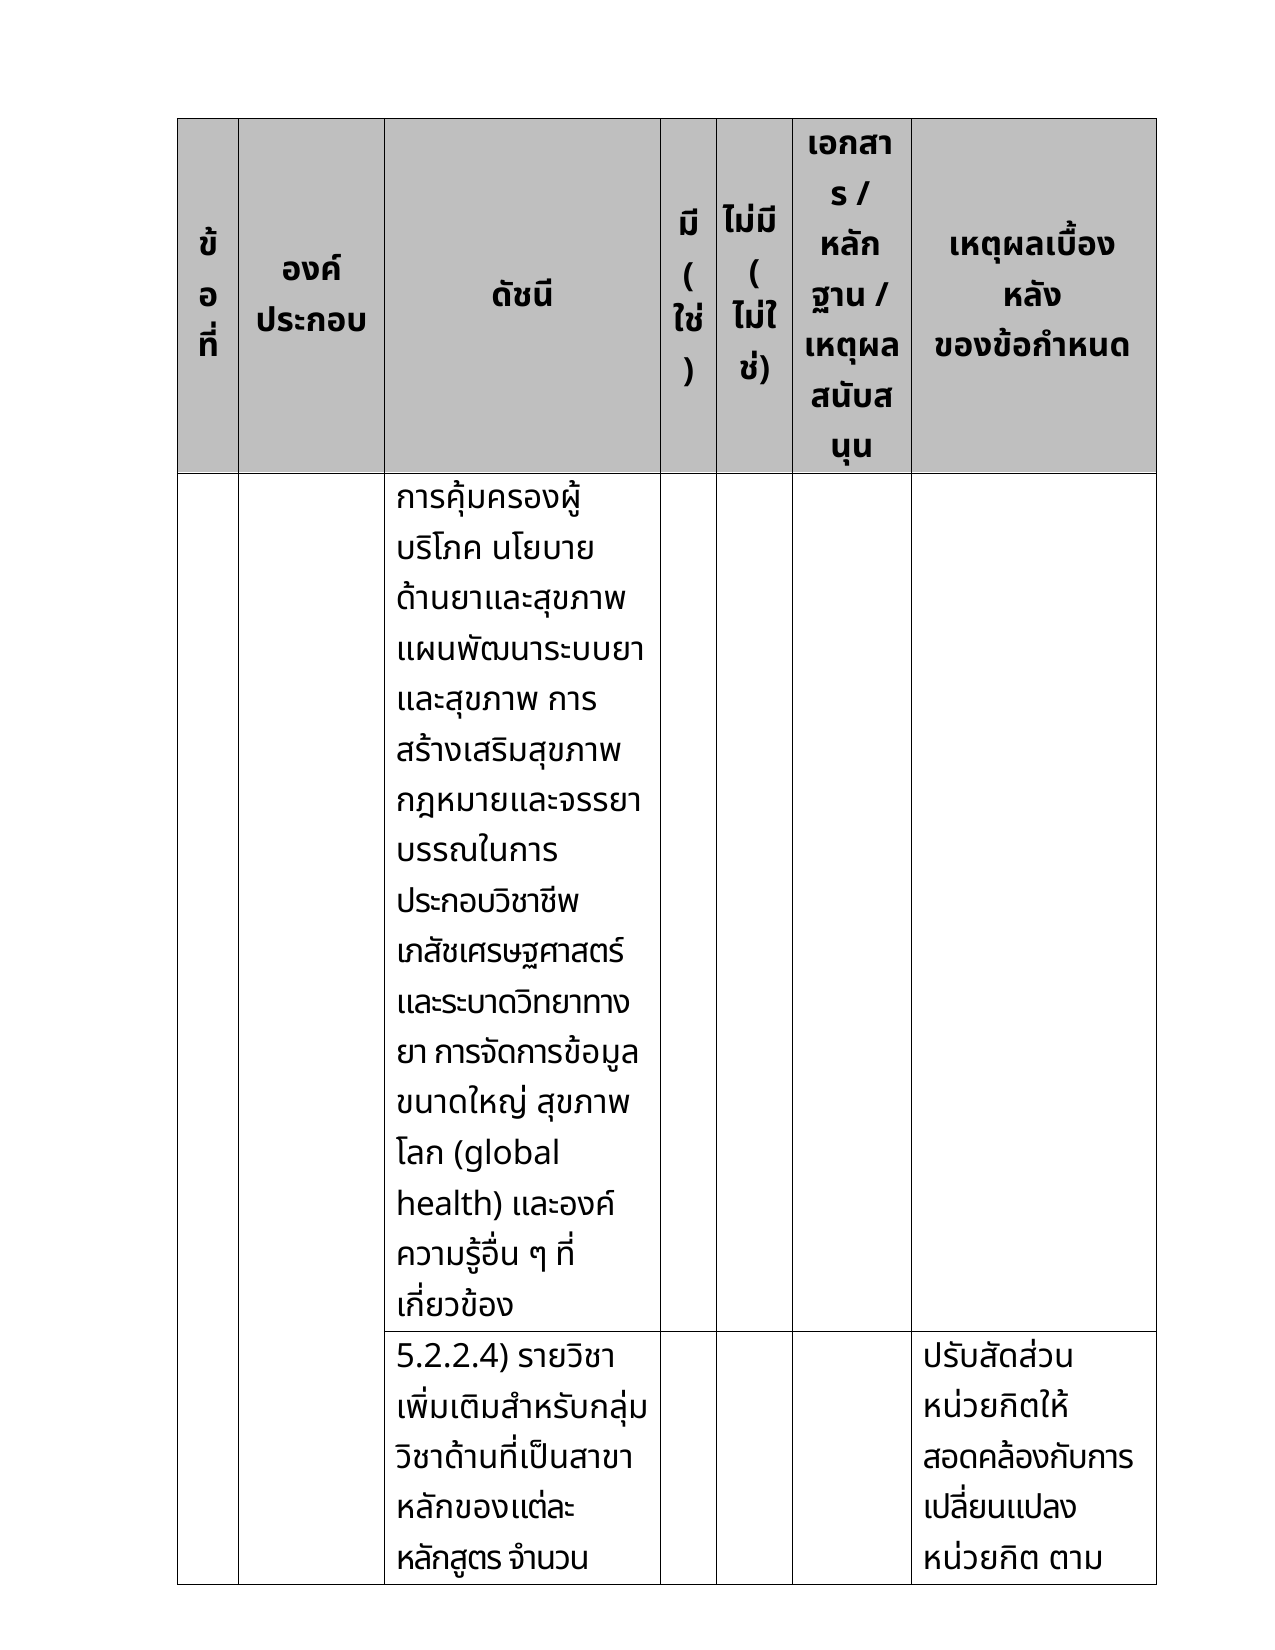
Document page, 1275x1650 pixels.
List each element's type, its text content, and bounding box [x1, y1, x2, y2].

table_cell [717, 474, 792, 1331]
table_cell [793, 474, 911, 1331]
table_header เอกสาร / หลักฐาน / เหตุผลสนับสนุน [793, 119, 911, 472]
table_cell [385, 1332, 660, 1584]
table_cell [661, 1332, 716, 1584]
table_header องค์ประกอบ [239, 119, 384, 472]
table_header ดัชนี [385, 119, 660, 472]
table_header ไม่มี (ไม่ใช่) [717, 119, 792, 472]
table_header ข้อที่ [178, 119, 238, 472]
table_cell [661, 474, 716, 1331]
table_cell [912, 1332, 1156, 1584]
table_header มี (ใช่) [661, 119, 716, 472]
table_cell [385, 474, 660, 1331]
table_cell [912, 474, 1156, 1331]
table_cell [717, 1332, 792, 1584]
table_header เหตุผลเบื้องหลัง ของข้อกำหนด [912, 119, 1156, 472]
table_cell [793, 1332, 911, 1584]
